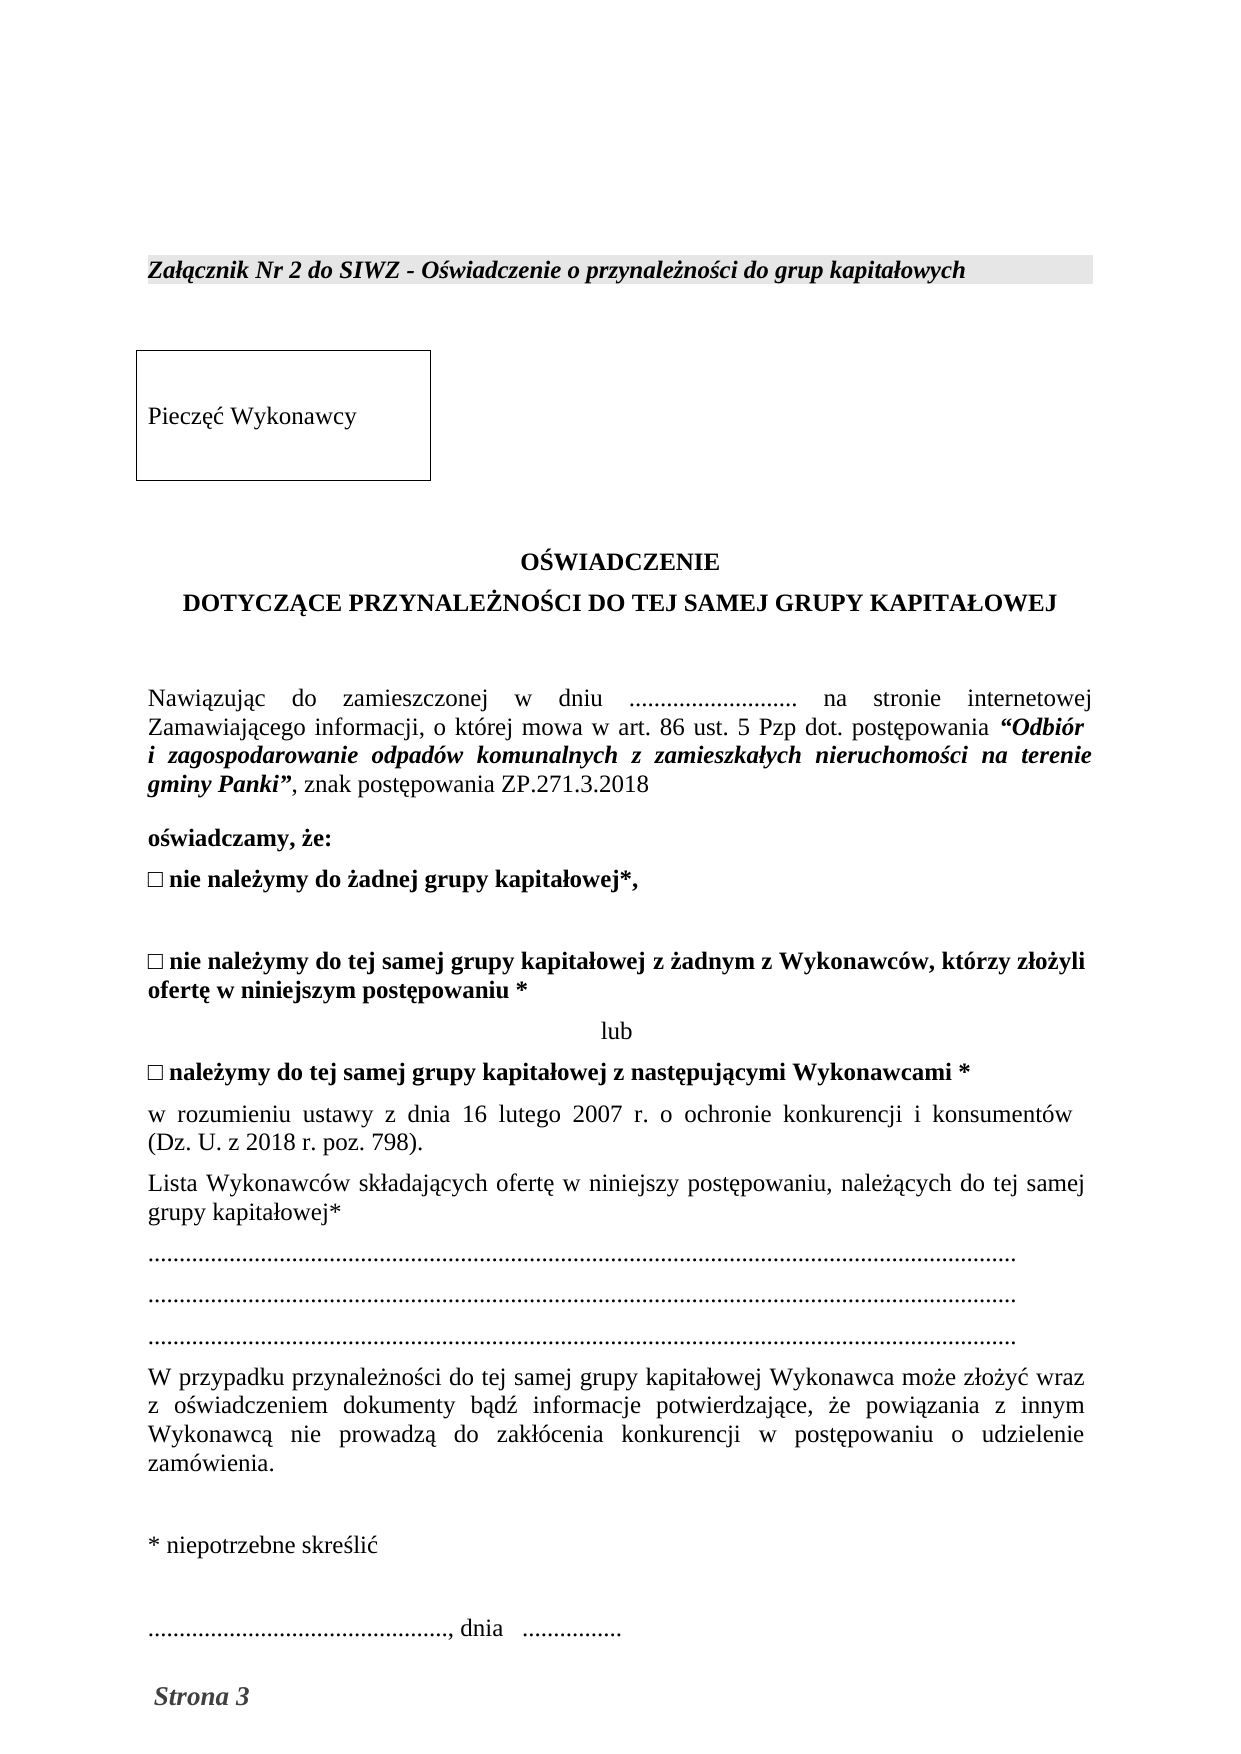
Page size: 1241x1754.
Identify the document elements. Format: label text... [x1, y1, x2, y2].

text Nawiązując do zamieszczonej w dniu ........................... na stronie internetowej Zamawiającego informacji, o której mowa w art. 86 ust. 5 Pzp dot. postępowania “Odbiór i zagospodarowanie odpadów komunalnych z zamieszkałych nieruchomości na terenie gminy Panki”, znak postępowania ZP.271.3.2018 [148, 683, 1093, 798]
text * niepotrzebne skreślić [148, 1530, 1086, 1559]
text DOTYCZĄCE PRZYNALEŻNOŚCI DO TEJ SAMEJ GRUPY KAPITAŁOWEJ [148, 588, 1093, 617]
text ........................................................................................................................................... [148, 1321, 1086, 1349]
text oświadczamy, że: [148, 823, 1086, 852]
text □ nie należymy do żadnej grupy kapitałowej*, [148, 864, 1086, 893]
text □ należymy do tej samej grupy kapitałowej z następującymi Wykonawcami * [148, 1057, 1086, 1086]
text lub [148, 1016, 1086, 1045]
table_header Pieczęć Wykonawcy [137, 351, 430, 480]
text ........................................................................................................................................... [148, 1238, 1086, 1267]
text □ nie należymy do tej samej grupy kapitałowej z żadnym z Wykonawców, którzy złożyli ofertę w niniejszym postępowaniu * [148, 946, 1086, 1004]
text Lista Wykonawców składających ofertę w niniejszy postępowaniu, należących do tej samej grupy kapitałowej* [148, 1168, 1086, 1226]
text Załącznik Nr 2 do SIWZ - Oświadczenie o przynależności do grup kapitałowych [148, 255, 1093, 284]
text W przypadku przynależności do tej samej grupy kapitałowej Wykonawca może złożyć wraz z oświadczeniem dokumenty bądź informacje potwierdzające, że powiązania z innym Wykonawcą nie prowadzą do zakłócenia konkurencji w postępowaniu o udzielenie zamówienia. [148, 1362, 1086, 1477]
text ................................................, dnia ................ [148, 1613, 1086, 1641]
text w rozumieniu ustawy z dnia 16 lutego 2007 r. o ochronie konkurencji i konsumentów (Dz. U. z 2018 r. poz. 798). [148, 1099, 1086, 1156]
text OŚWIADCZENIE [148, 547, 1093, 576]
text ........................................................................................................................................... [148, 1279, 1086, 1308]
